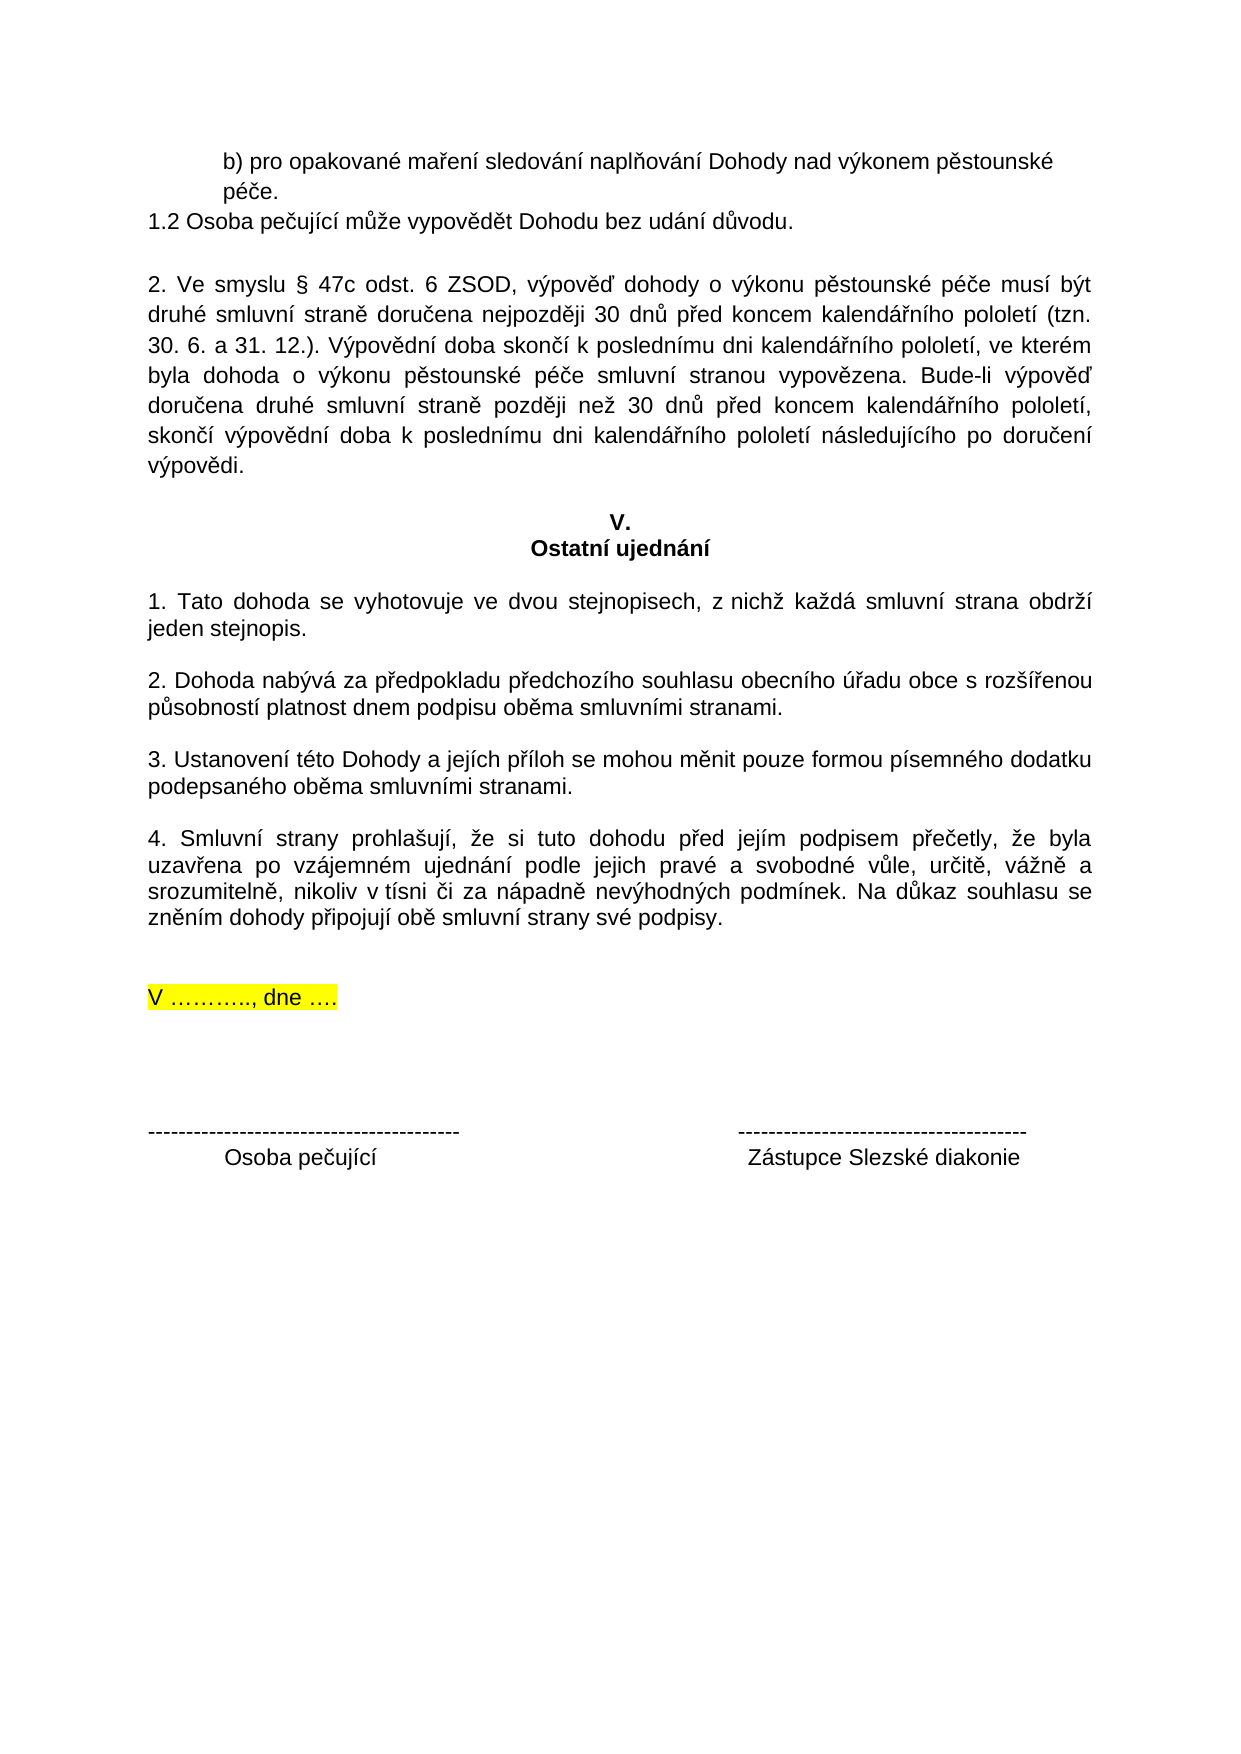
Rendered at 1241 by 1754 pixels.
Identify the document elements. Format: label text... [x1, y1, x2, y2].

text péče. [148, 178, 1093, 204]
text 4. Smluvní strany prohlašují, že si tuto dohodu před jejím podpisem přečetly, že byla uzavřena po vzájemném ujednání podle jejich pravé a svobodné vůle, určitě, vážně a srozumitelně, nikoliv v tísni či za nápadně nevýhodných podmínek. Na důkaz souhlasu se zněním dohody připojují obě smluvní strany své podpisy. [148, 825, 1093, 931]
text V ……….., dne …. [148, 983, 1093, 1010]
text ----------------------------------------- -------------------------------------- [148, 1118, 1093, 1144]
text 1.2 Osoba pečující může vypovědět Dohodu bez udání důvodu. [148, 208, 1093, 234]
text 2. Dohoda nabývá za předpokladu předchozího souhlasu obecního úřadu obce s rozšířenou působností platnost dnem podpisu oběma smluvními stranami. [148, 667, 1093, 720]
text Ostatní ujednání [148, 535, 1093, 562]
text V. [148, 509, 1093, 535]
text 3. Ustanovení této Dohody a jejích příloh se mohou měnit pouze formou písemného dodatku podepsaného oběma smluvními stranami. [148, 746, 1093, 799]
text b) pro opakované maření sledování naplňování Dohody nad výkonem pěstounské [148, 148, 1093, 174]
text 1. Tato dohoda se vyhotovuje ve dvou stejnopisech, z nichž každá smluvní strana obdrží jeden stejnopis. [148, 588, 1093, 641]
text Osoba pečující Zástupce Slezské diakonie [148, 1144, 1093, 1170]
text 2. Ve smyslu § 47c odst. 6 ZSOD, výpověď dohody o výkonu pěstounské péče musí být druhé smluvní straně doručena nejpozději 30 dnů před koncem kalendářního pololetí (tzn. 30. 6. a 31. 12.). Výpovědní doba skončí k poslednímu dni kalendářního pololetí, ve kterém byla dohoda o výkonu pěstounské péče smluvní stranou vypovězena. Bude-li výpověď doručena druhé smluvní straně později než 30 dnů před koncem kalendářního pololetí, skončí výpovědní doba k poslednímu dni kalendářního pololetí následujícího po doručení výpovědi. [148, 271, 1093, 479]
